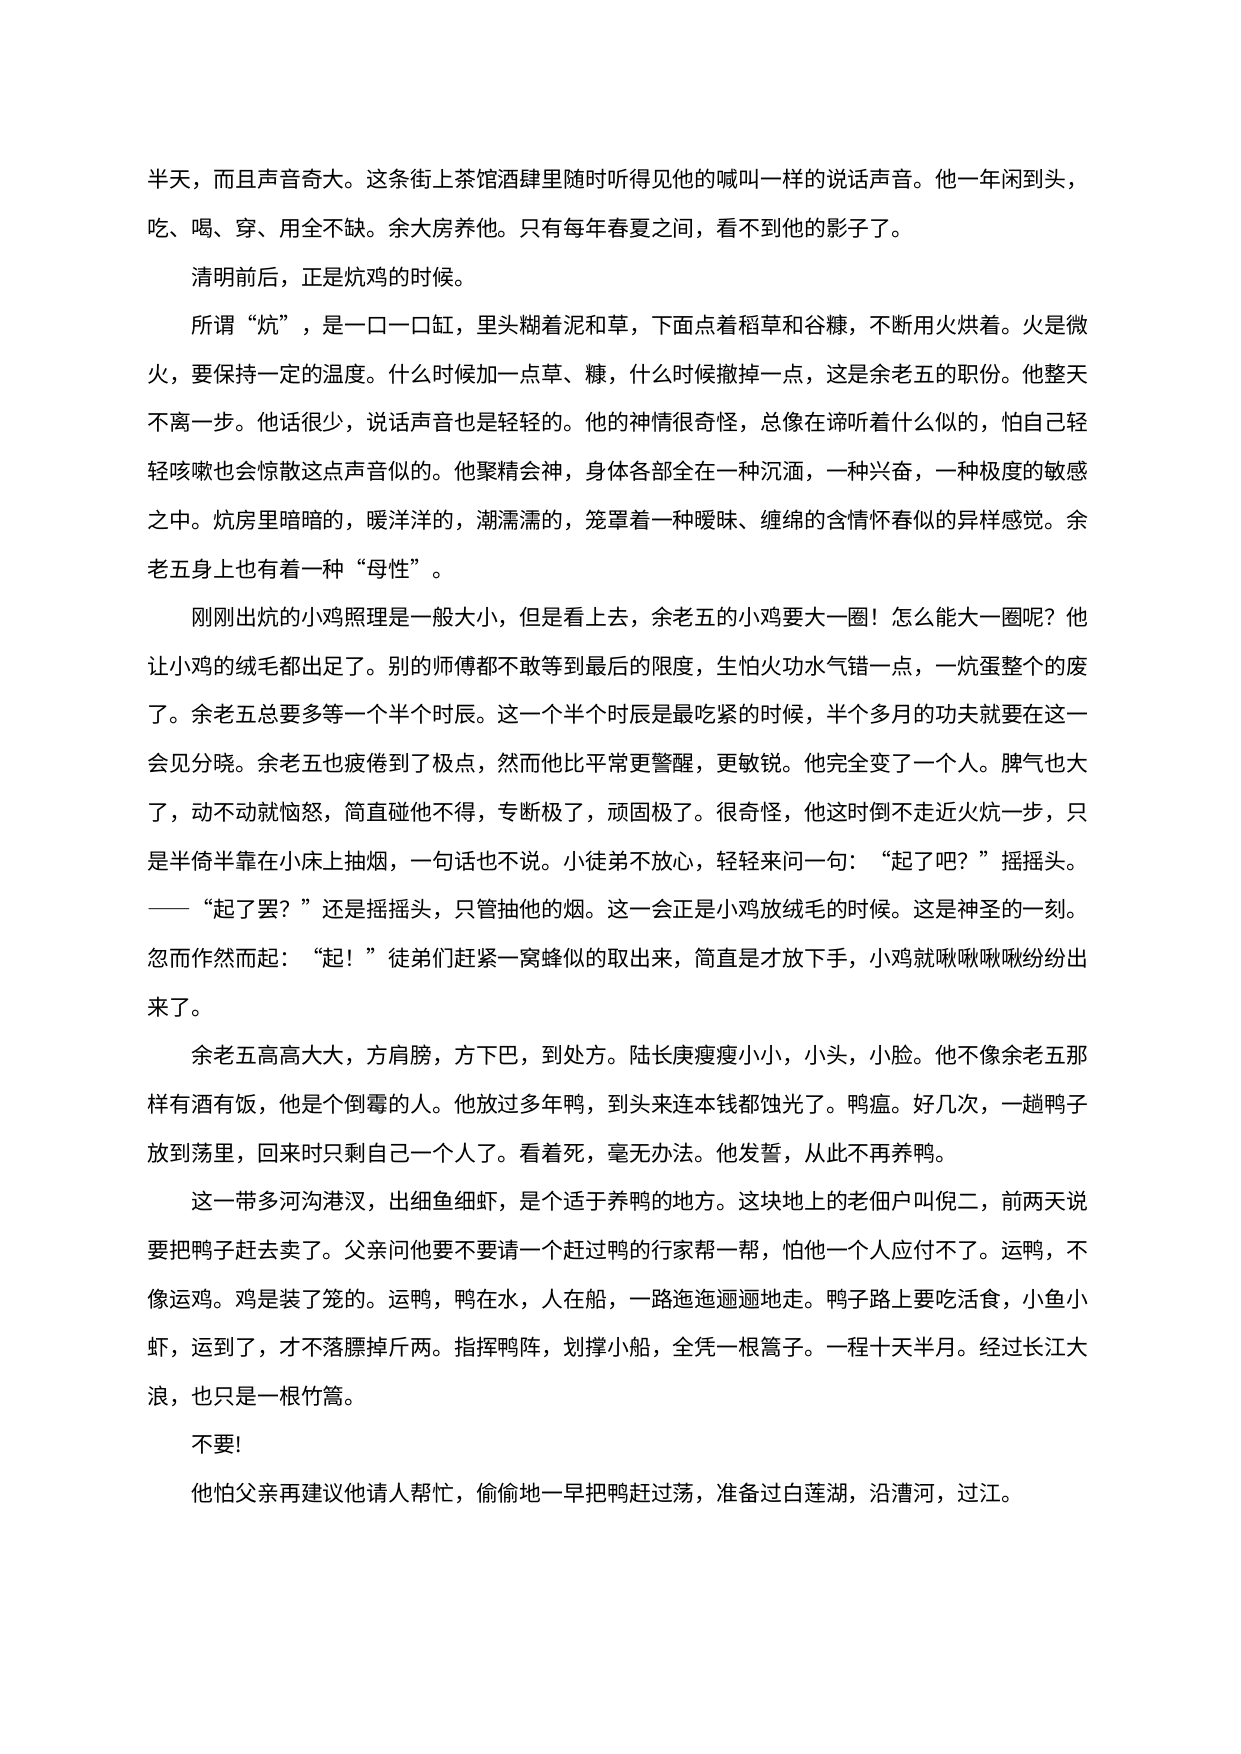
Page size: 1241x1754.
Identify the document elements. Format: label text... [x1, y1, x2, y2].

text 清明前后，正是炕鸡的时候。 [148, 259, 1092, 292]
text 这一带多河沟港汊，出细鱼细虾，是个适于养鸭的地方。这块地上的老佃户叫倪二，前两天说要把鸭子赶去卖了。父亲问他要不要请一个赶过鸭的行家帮一帮，怕他一个人应付不了。运鸭，不像运鸡。鸡是装了笼的。运鸭，鸭在水，人在船，一路迤迤逦逦地走。鸭子路上要吃活食，小鱼小虾，运到了，才不落膘掉斤两。指挥鸭阵，划撑小船，全凭一根篙子。一程十天半月。经过长江大浪，也只是一根竹篙。 [148, 1184, 1092, 1411]
text 刚刚出炕的小鸡照理是一般大小，但是看上去，余老五的小鸡要大一圈！怎么能大一圈呢？他让小鸡的绒毛都出足了。别的师傅都不敢等到最后的限度，生怕火功水气错一点，一炕蛋整个的废了。余老五总要多等一个半个时辰。这一个半个时辰是最吃紧的时候，半个多月的功夫就要在这一会见分晓。余老五也疲倦到了极点，然而他比平常更警醒，更敏锐。他完全变了一个人。脾气也大了，动不动就恼怒，简直碰他不得，专断极了，顽固极了。很奇怪，他这时倒不走近火炕一步，只是半倚半靠在小床上抽烟，一句话也不说。小徒弟不放心，轻轻来问一句：“起了吧？”摇摇头。——“起了罢？”还是摇摇头，只管抽他的烟。这一会正是小鸡放绒毛的时候。这是神圣的一刻。忽而作然而起：“起！”徒弟们赶紧一窝蜂似的取出来，简直是才放下手，小鸡就啾啾啾啾纷纷出来了。 [148, 599, 1092, 1022]
text 余老五高高大大，方肩膀，方下巴，到处方。陆长庚瘦瘦小小，小头，小脸。他不像余老五那样有酒有饭，他是个倒霉的人。他放过多年鸭，到头来连本钱都蚀光了。鸭瘟。好几次，一趟鸭子放到荡里，回来时只剩自己一个人了。看着死，毫无办法。他发誓，从此不再养鸭。 [148, 1038, 1092, 1168]
text 所谓“炕”，是一口一口缸，里头糊着泥和草，下面点着稻草和谷糠，不断用火烘着。火是微火，要保持一定的温度。什么时候加一点草、糠，什么时候撤掉一点，这是余老五的职份。他整天不离一步。他话很少，说话声音也是轻轻的。他的神情很奇怪，总像在谛听着什么似的，怕自己轻轻咳嗽也会惊散这点声音似的。他聚精会神，身体各部全在一种沉湎，一种兴奋，一种极度的敏感之中。炕房里暗暗的，暖洋洋的，潮濡濡的，笼罩着一种暧昧、缠绵的含情怀春似的异样感觉。余老五身上也有着一种“母性”。 [148, 307, 1092, 584]
text 他怕父亲再建议他请人帮忙，偷偷地一早把鸭赶过荡，准备过白莲湖，沿漕河，过江。 [148, 1475, 1092, 1508]
text 不要! [148, 1427, 1092, 1459]
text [148, 162, 1092, 243]
